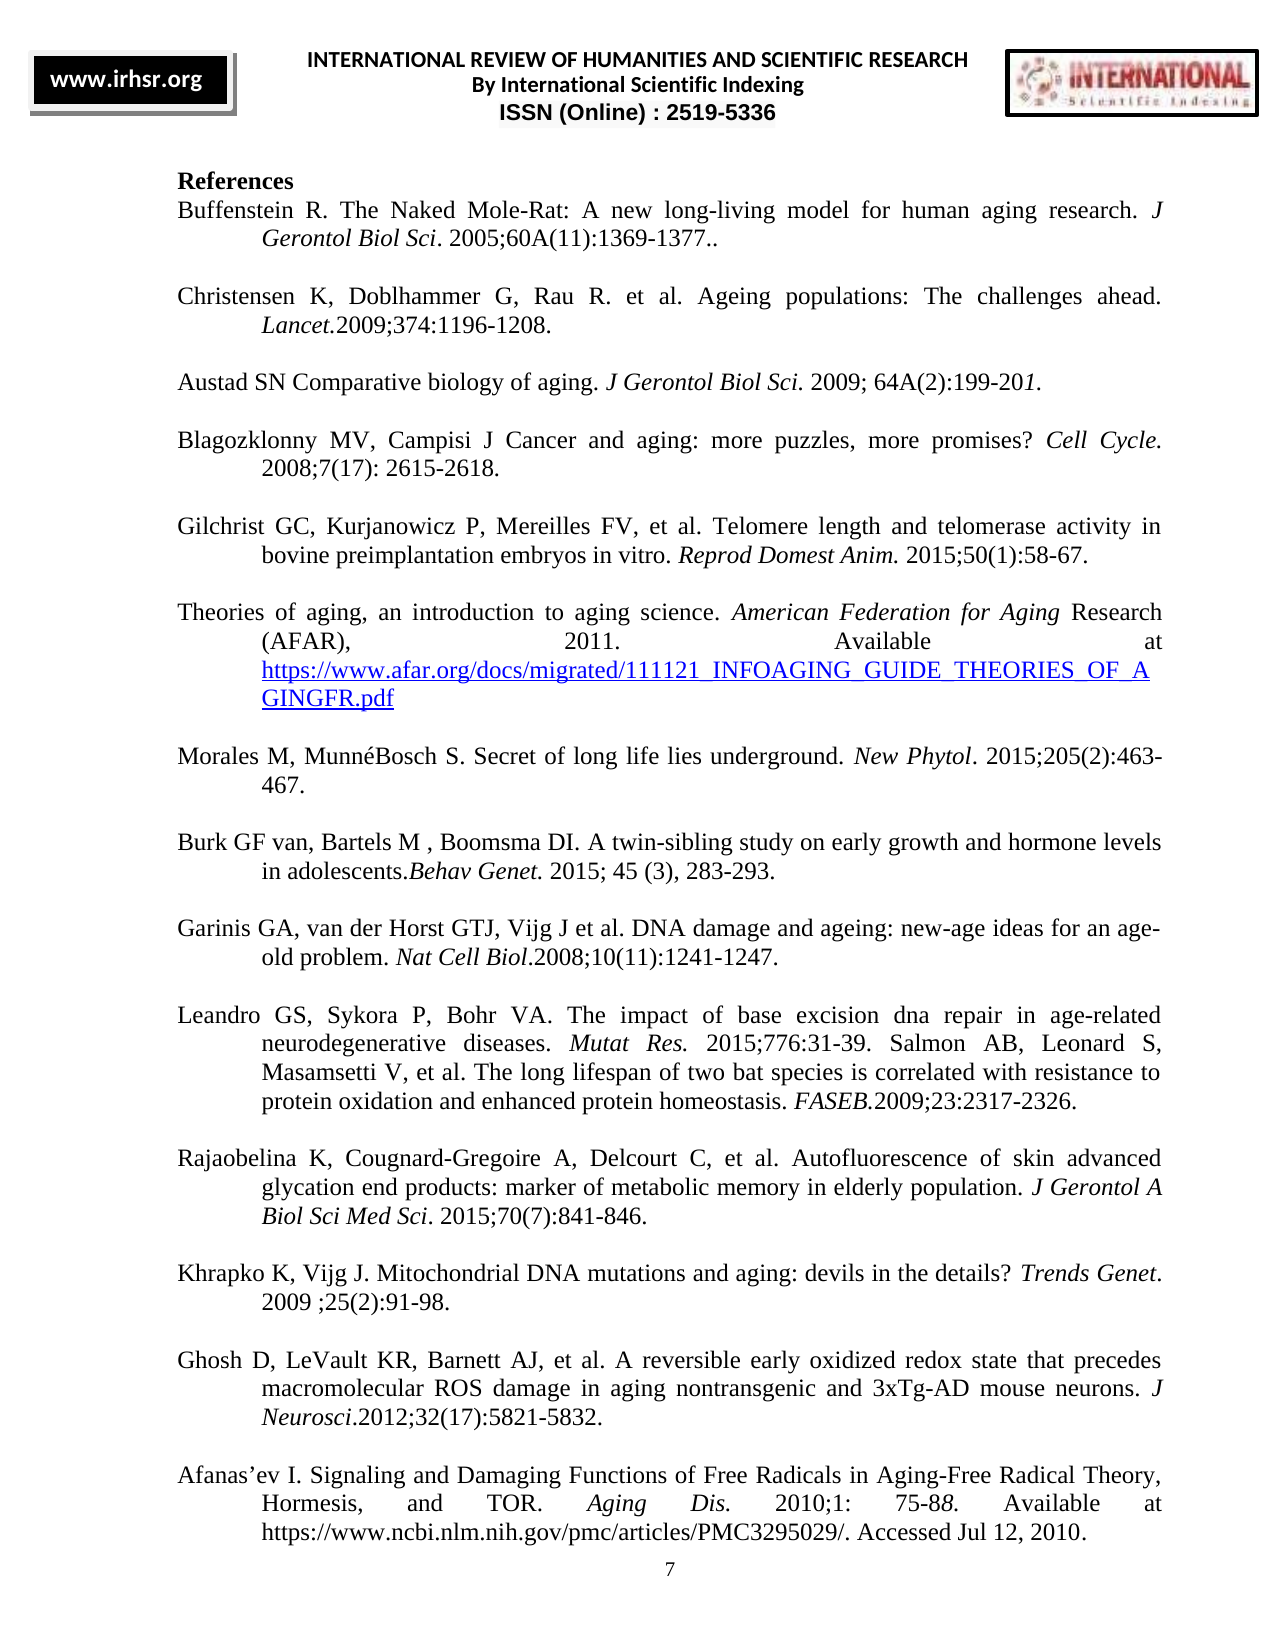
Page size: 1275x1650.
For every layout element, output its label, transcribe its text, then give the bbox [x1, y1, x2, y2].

text Christensen K, Doblhammer G, Rau R. et al. Ageing populations: The challenges ahead. Lancet.2009;374:1196-1208. [177, 281, 1162, 338]
text Garinis GA, van der Horst GTJ, Vijg J et al. DNA damage and ageing: new-age ideas for an age-old problem. Nat Cell Biol.2008;10(11):1241-1247. [177, 913, 1162, 971]
list References [177, 166, 1162, 195]
text Leandro GS, Sykora P, Bohr VA. The impact of base excision dna repair in age-related neurodegenerative diseases. Mutat Res. 2015;776:31-39. Salmon AB, Leonard S, Masamsetti V, et al. The long lifespan of two bat species is correlated with resistance to protein oxidation and enhanced protein homeostasis. FASEB.2009;23:2317-2326. [177, 1000, 1162, 1115]
text Blagozklonny MV, Campisi J Cancer and aging: more puzzles, more promises? Cell Cycle. 2008;7(17): 2615-2618. [177, 425, 1162, 482]
text Burk GF van, Bartels M , Boomsma DI. A twin-sibling study on early growth and hormone levels in adolescents.Behav Genet. 2015; 45 (3), 283-293. [177, 827, 1162, 885]
text Austad SN Comparative biology of aging. J Gerontol Biol Sci. 2009; 64A(2):199-201. [177, 367, 1162, 396]
text Ghosh D, LeVault KR, Barnett AJ, et al. A reversible early oxidized redox state that precedes macromolecular ROS damage in aging nontransgenic and 3xTg-AD mouse neurons. J Neurosci.2012;32(17):5821-5832. [177, 1345, 1162, 1431]
text Theories of aging, an introduction to aging science. American Federation for Aging Research (AFAR), 2011. Available at https://www.afar.org/docs/migrated/111121_INFOAGING_GUIDE_THEORIES_OF_AGINGFR.pdf [177, 597, 1162, 712]
text Morales M, MunnéBosch S. Secret of long life lies underground. New Phytol. 2015;205(2):463-467. [177, 741, 1162, 798]
text Khrapko K, Vijg J. Mitochondrial DNA mutations and aging: devils in the details? Trends Genet. 2009 ;25(2):91-98. [177, 1258, 1162, 1316]
picture [1010, 53, 1255, 113]
text Buffenstein R. The Naked Mole-Rat: A new long-living model for human aging research. J Gerontol Biol Sci. 2005;60A(11):1369-1377.. [177, 195, 1162, 252]
text Rajaobelina K, Cougnard-Gregoire A, Delcourt C, et al. Autofluorescence of skin advanced glycation end products: marker of metabolic memory in elderly population. J Gerontol A Biol Sci Med Sci. 2015;70(7):841-846. [177, 1143, 1162, 1230]
text Gilchrist GC, Kurjanowicz P, Mereilles FV, et al. Telomere length and telomerase activity in bovine preimplantation embryos in vitro. Reprod Domest Anim. 2015;50(1):58-67. [177, 511, 1162, 568]
picture [30, 53, 237, 116]
text Afanas’ev I. Signaling and Damaging Functions of Free Radicals in Aging-Free Radical Theory, Hormesis, and TOR. Aging Dis. 2010;1: 75-88. Available at https://www.ncbi.nlm.nih.gov/pmc/articles/PMC3295029/. Accessed Jul 12, 2010. [177, 1460, 1162, 1546]
